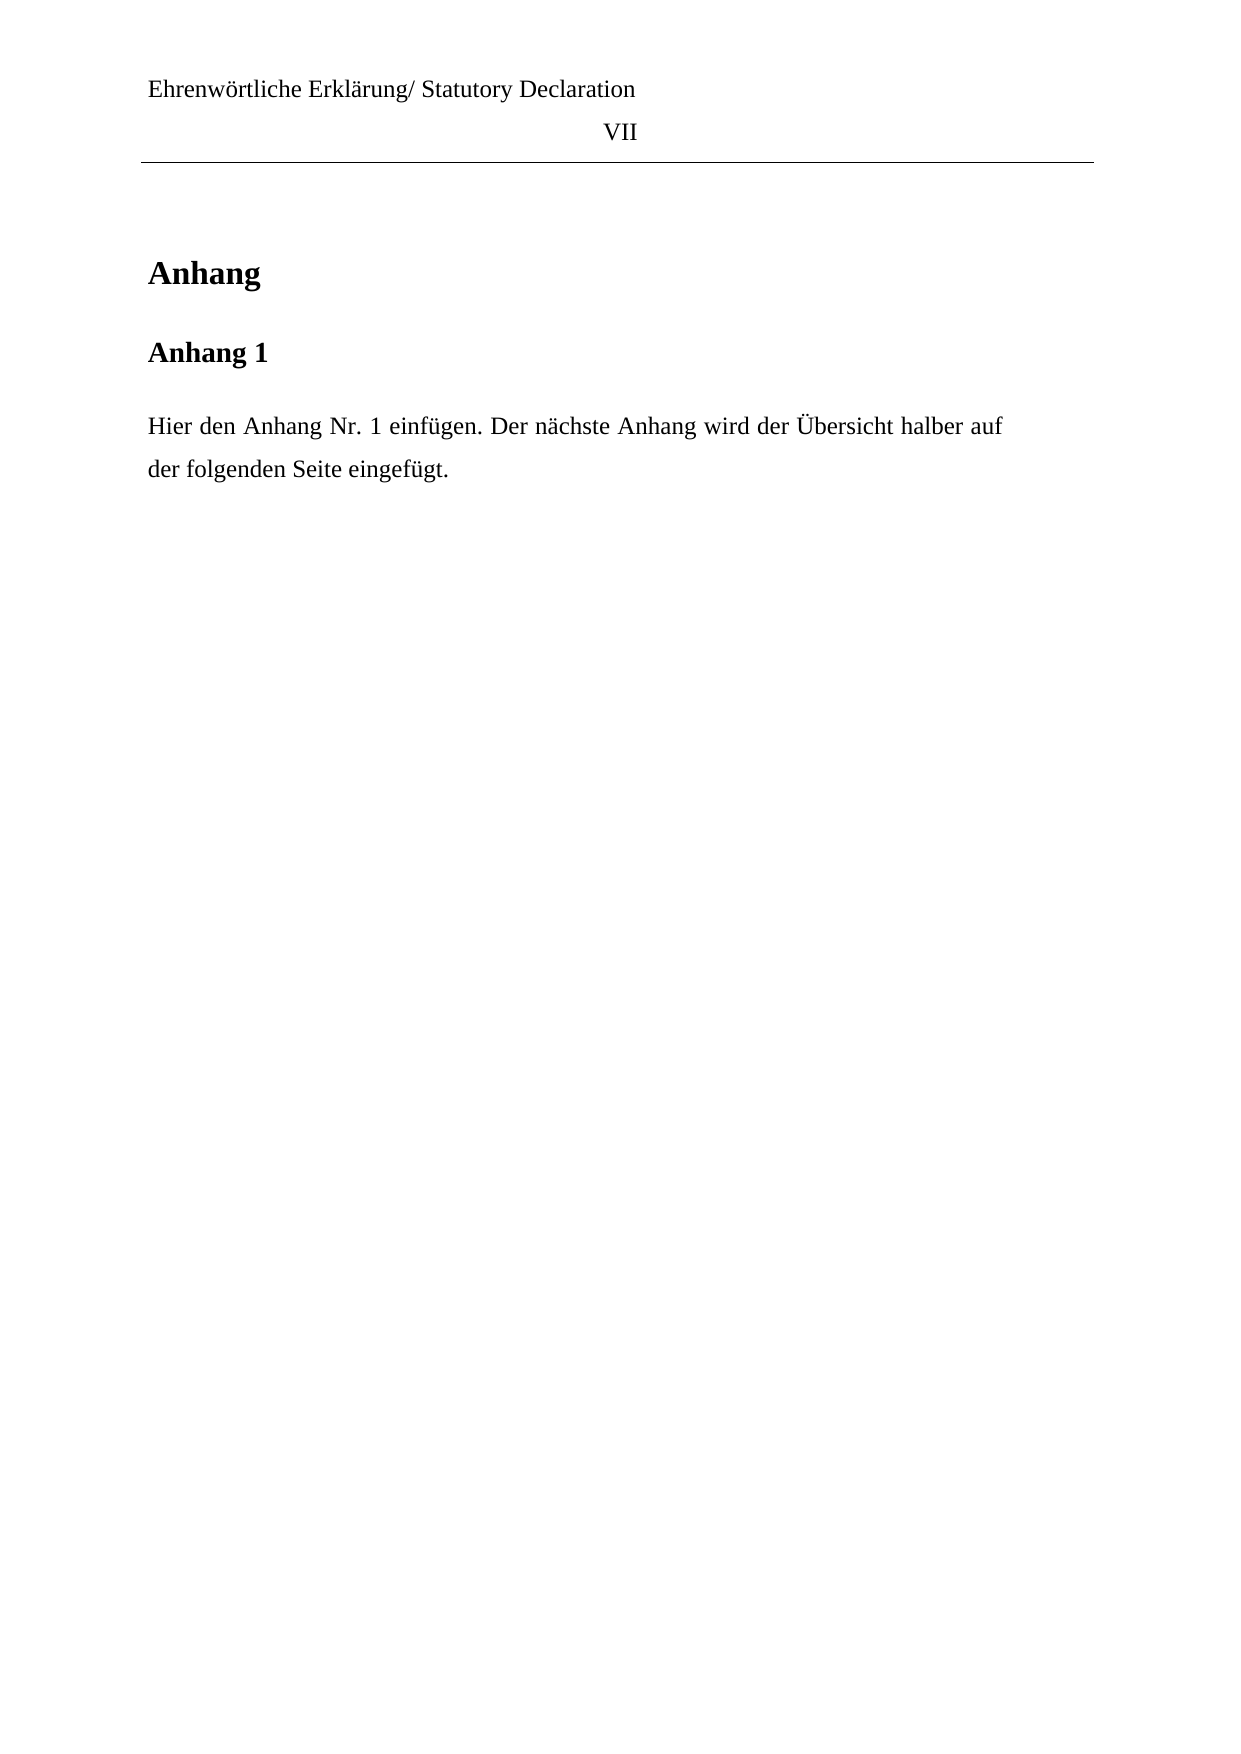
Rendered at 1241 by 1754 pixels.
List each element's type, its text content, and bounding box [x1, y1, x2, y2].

text Hier den Anhang Nr. 1 einfügen. Der nächste Anhang wird der Übersicht halber auf der folgenden Seite eingefügt. [148, 411, 1004, 483]
subtitle Anhang [148, 253, 1004, 291]
text Anhang 1 [148, 336, 1004, 369]
